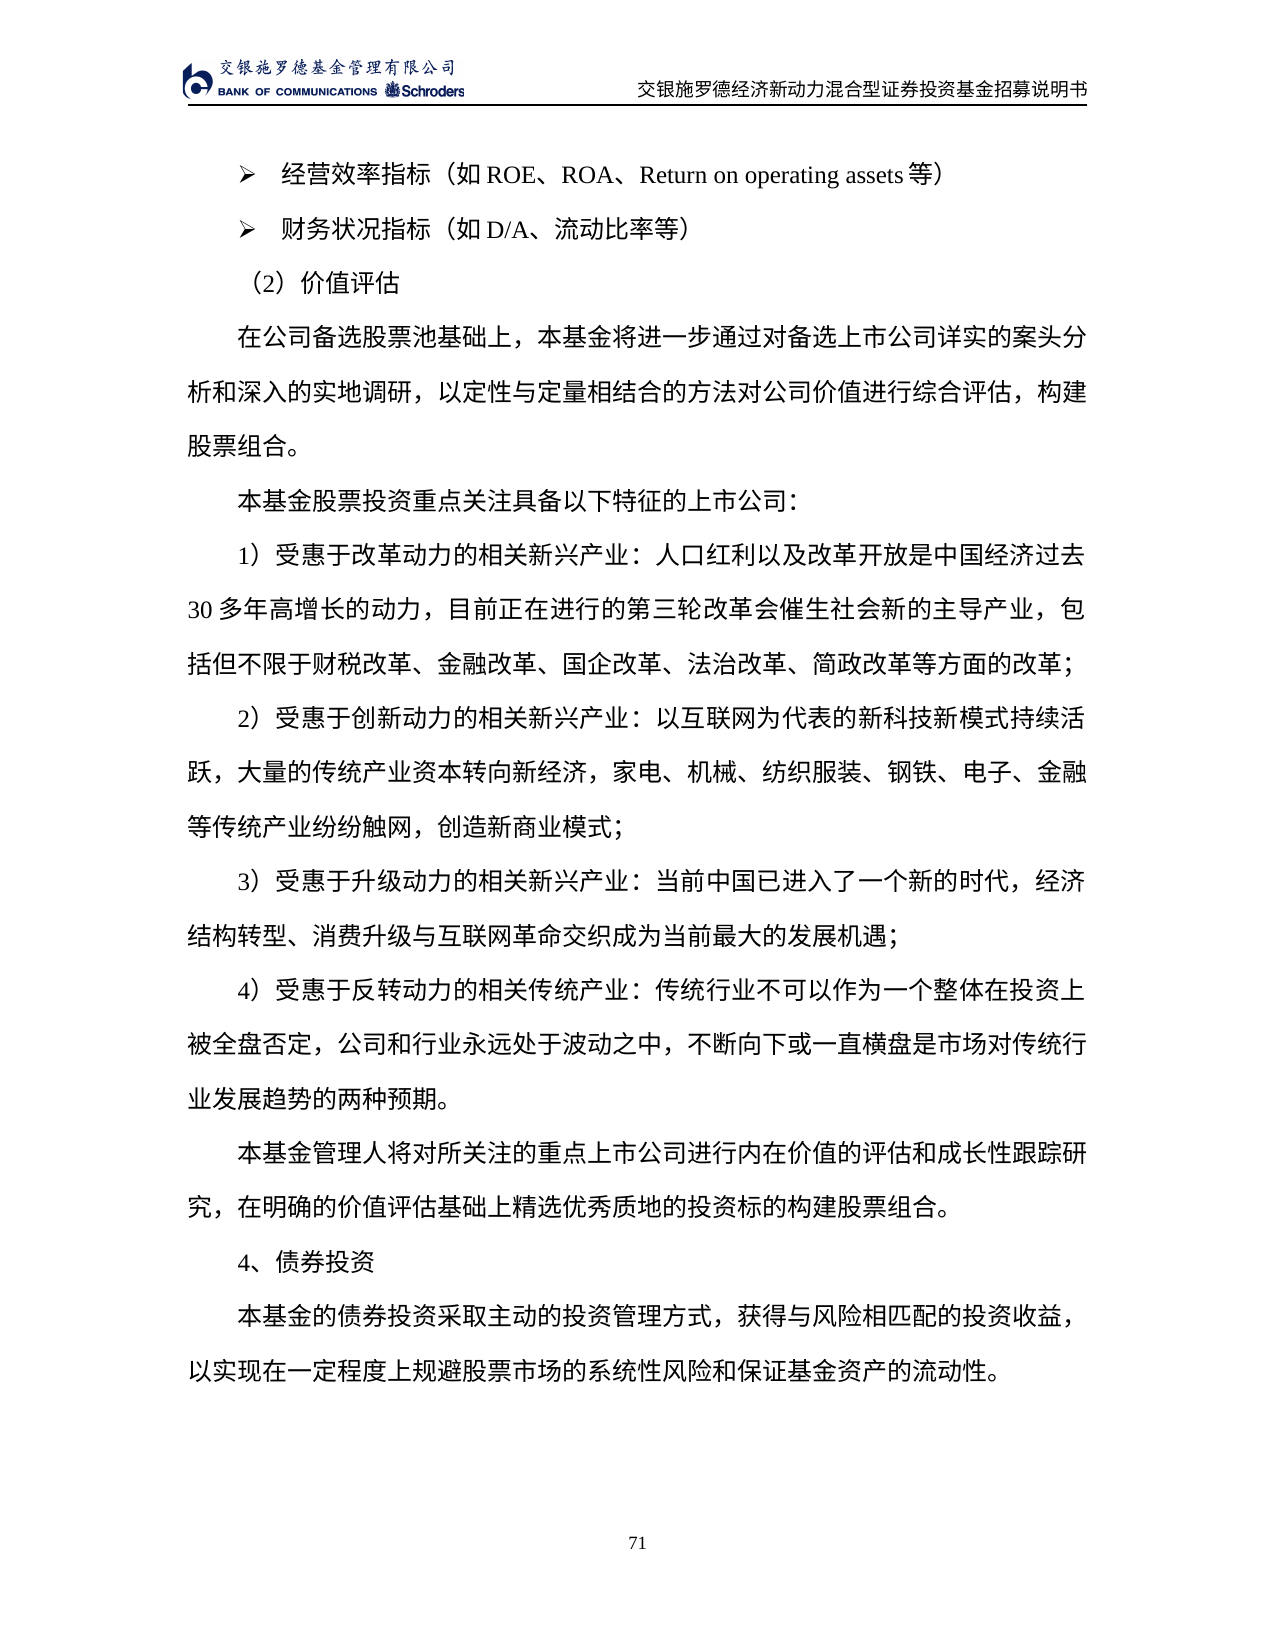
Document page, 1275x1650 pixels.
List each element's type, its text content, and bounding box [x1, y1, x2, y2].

list 经营效率指标（如ROE、ROA、Return on operating assets等） [237, 155, 1087, 191]
text 在公司备选股票池基础上，本基金将进一步通过对备选上市公司详实的案头分析和深入的实地调研，以定性与定量相结合的方法对公司价值进行综合评估，构建股票组合。 [187, 318, 1087, 463]
list 财务状况指标（如D/A、流动比率等） [237, 209, 1087, 245]
text 本基金股票投资重点关注具备以下特征的上市公司： [187, 481, 1087, 517]
text 2）受惠于创新动力的相关新兴产业：以互联网为代表的新科技新模式持续活跃，大量的传统产业资本转向新经济，家电、机械、纺织服装、钢铁、电子、金融等传统产业纷纷触网，创造新商业模式； [187, 698, 1087, 843]
text 4）受惠于反转动力的相关传统产业：传统行业不可以作为一个整体在投资上被全盘否定，公司和行业永远处于波动之中，不断向下或一直横盘是市场对传统行业发展趋势的两种预期。 [187, 970, 1087, 1115]
text （2）价值评估 [187, 263, 1087, 300]
text 本基金的债券投资采取主动的投资管理方式，获得与风险相匹配的投资收益，以实现在一定程度上规避股票市场的系统性风险和保证基金资产的流动性。 [187, 1297, 1087, 1387]
picture [182, 59, 464, 99]
text 4、债券投资 [187, 1242, 1087, 1278]
text 1）受惠于改革动力的相关新兴产业：人口红利以及改革开放是中国经济过去30多年高增长的动力，目前正在进行的第三轮改革会催生社会新的主导产业，包括但不限于财税改革、金融改革、国企改革、法治改革、简政改革等方面的改革； [187, 535, 1087, 680]
text 本基金管理人将对所关注的重点上市公司进行内在价值的评估和成长性跟踪研究，在明确的价值评估基础上精选优秀质地的投资标的构建股票组合。 [187, 1133, 1087, 1224]
text 3）受惠于升级动力的相关新兴产业：当前中国已进入了一个新的时代，经济结构转型、消费升级与互联网革命交织成为当前最大的发展机遇； [187, 862, 1087, 952]
